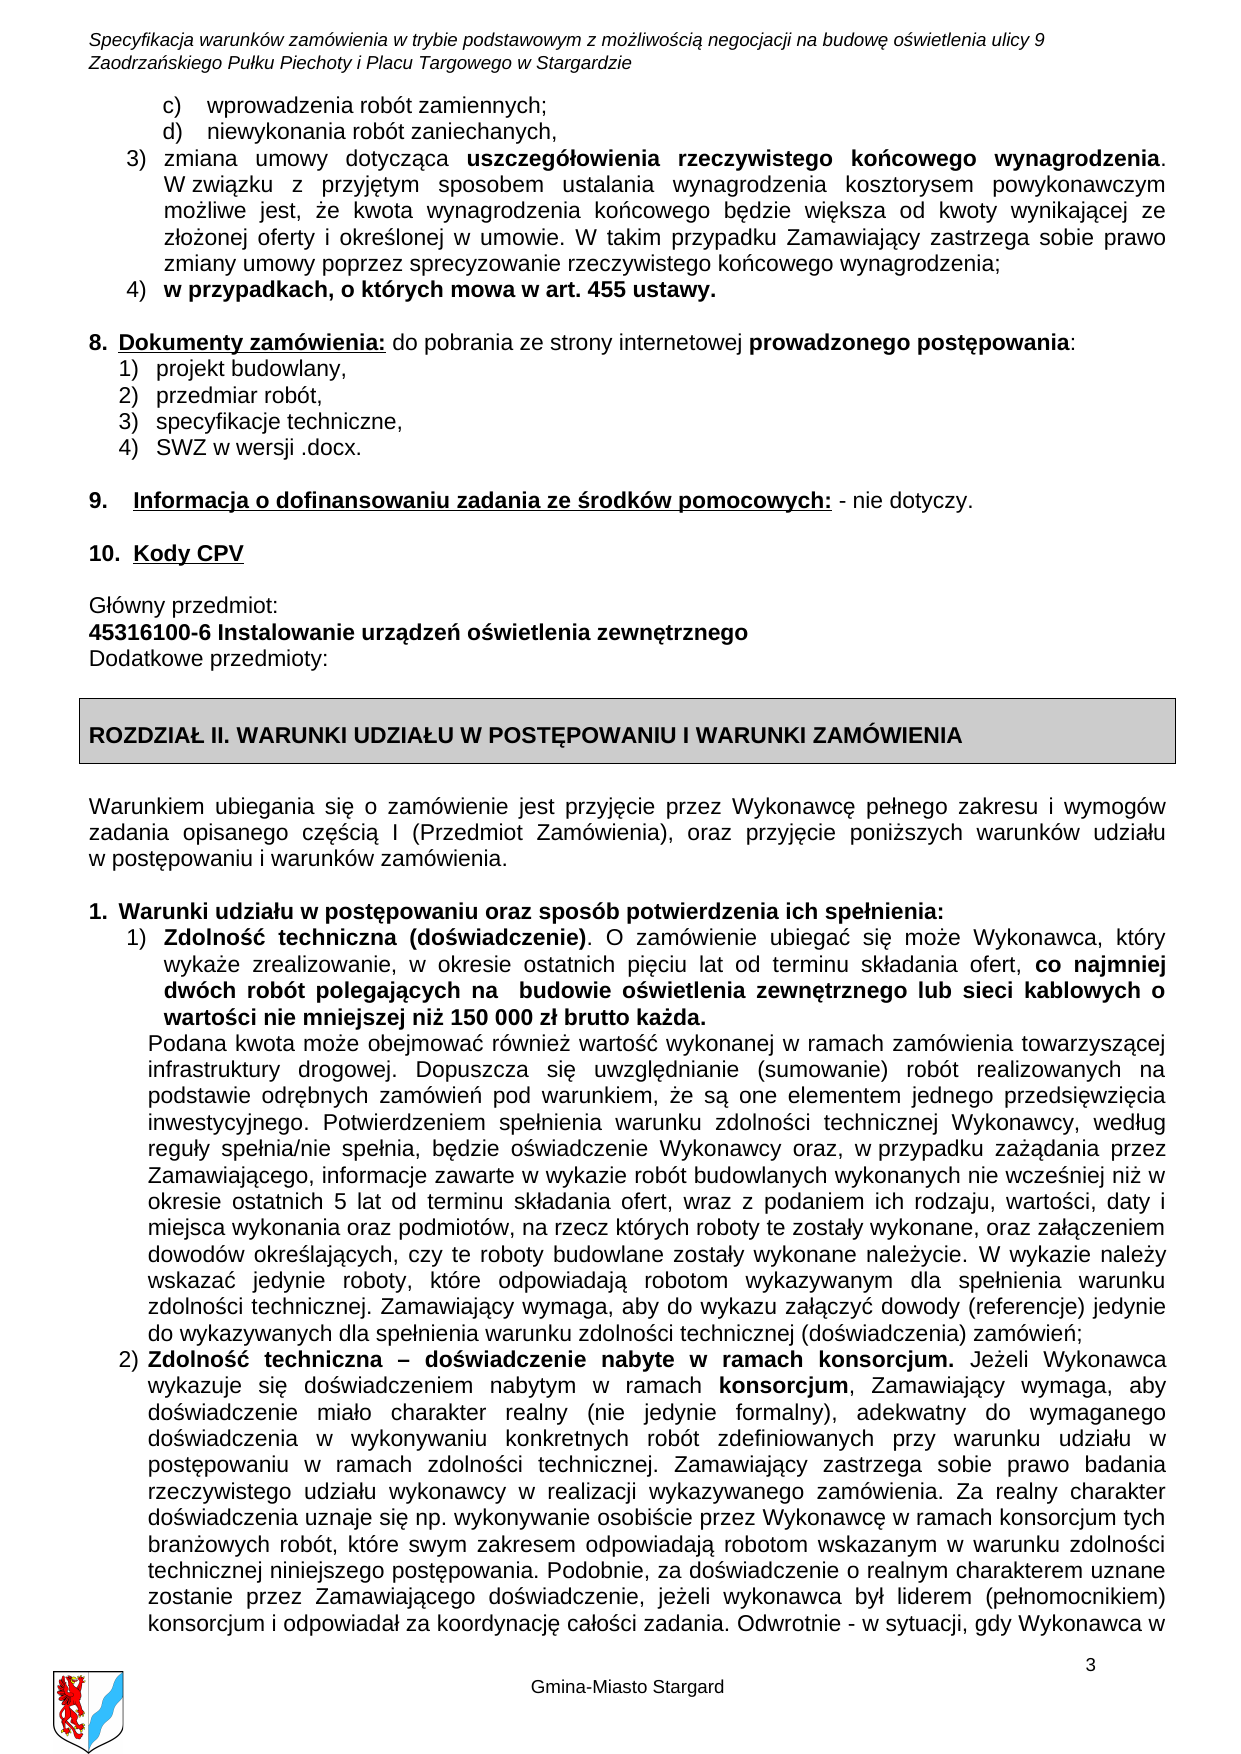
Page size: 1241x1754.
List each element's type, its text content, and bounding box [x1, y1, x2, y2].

list projekt budowlany, [118, 355, 1166, 382]
list w przypadkach, o których mowa w art. 455 ustawy. [126, 276, 1166, 303]
list zmiana umowy dotycząca uszczegółowienia rzeczywistego końcowego wynagrodzenia. W związku z przyjętym sposobem ustalania wynagrodzenia kosztorysem powykonawczym możliwe jest, że kwota wynagrodzenia końcowego będzie większa od kwoty wynikającej ze złożonej oferty i określonej w umowie. W takim przypadku Zamawiający zastrzega sobie prawo zmiany umowy poprzez sprecyzowanie rzeczywistego końcowego wynagrodzenia; [126, 144, 1166, 276]
text Dodatkowe przedmioty: [89, 645, 1166, 672]
text Główny przedmiot: [89, 592, 1166, 619]
list Dokumenty zamówienia: do pobrania ze strony internetowej prowadzonego postępowania: [89, 329, 1166, 355]
list przedmiar robót, [118, 382, 1166, 408]
list Informacja o dofinansowaniu zadania ze środków pomocowych: - nie dotyczy. [89, 487, 1166, 513]
list SWZ w wersji .docx. [118, 434, 1166, 461]
list Warunki udziału w postępowaniu oraz sposób potwierdzenia ich spełnienia: [89, 898, 1166, 924]
picture [53, 1671, 124, 1754]
list Zdolność techniczna (doświadczenie). O zamówienie ubiegać się może Wykonawca, który wykaże zrealizowanie, w okresie ostatnich pięciu lat od terminu składania ofert, co najmniej dwóch robót polegających na budowie oświetlenia zewnętrznego lub sieci kablowych o wartości nie mniejszej niż 150 000 zł brutto każda. [126, 924, 1166, 1030]
list wprowadzenia robót zamiennych; [162, 92, 1166, 118]
list Kody CPV [89, 540, 1166, 566]
list niewykonania robót zaniechanych, [162, 118, 1166, 144]
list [118, 1346, 1166, 1636]
text Podana kwota może obejmować również wartość wykonanej w ramach zamówienia towarzyszącej infrastruktury drogowej. Dopuszcza się uwzględnianie (sumowanie) robót realizowanych na podstawie odrębnych zamówień pod warunkiem, że są one elementem jednego przedsięwzięcia inwestycyjnego. Potwierdzeniem spełnienia warunku zdolności technicznej Wykonawcy, według reguły spełnia/nie spełnia, będzie oświadczenie Wykonawcy oraz, w przypadku zażądania przez Zamawiającego, informacje zawarte w wykazie robót budowlanych wykonanych nie wcześniej niż w okresie ostatnich 5 lat od terminu składania ofert, wraz z podaniem ich rodzaju, wartości, daty i miejsca wykonania oraz podmiotów, na rzecz których roboty te zostały wykonane, oraz załączeniem dowodów określających, czy te roboty budowlane zostały wykonane należycie. W wykazie należy wskazać jedynie roboty, które odpowiadają robotom wykazywanym dla spełnienia warunku zdolności technicznej. Zamawiający wymaga, aby do wykazu załączyć dowody (referencje) jedynie do wykazywanych dla spełnienia warunku zdolności technicznej (doświadczenia) zamówień; [148, 1030, 1166, 1346]
text 45316100-6 Instalowanie urządzeń oświetlenia zewnętrznego [89, 619, 1166, 645]
subtitle ROZDZIAŁ II. WARUNKI UDZIAŁU W POSTĘPOWANIU I WARUNKI ZAMÓWIENIA [80, 699, 1175, 763]
list specyfikacje techniczne, [118, 408, 1166, 434]
text Warunkiem ubiegania się o zamówienie jest przyjęcie przez Wykonawcę pełnego zakresu i wymogów zadania opisanego częścią I (Przedmiot Zamówienia), oraz przyjęcie poniższych warunków udziału w postępowaniu i warunków zamówienia. [89, 793, 1166, 872]
